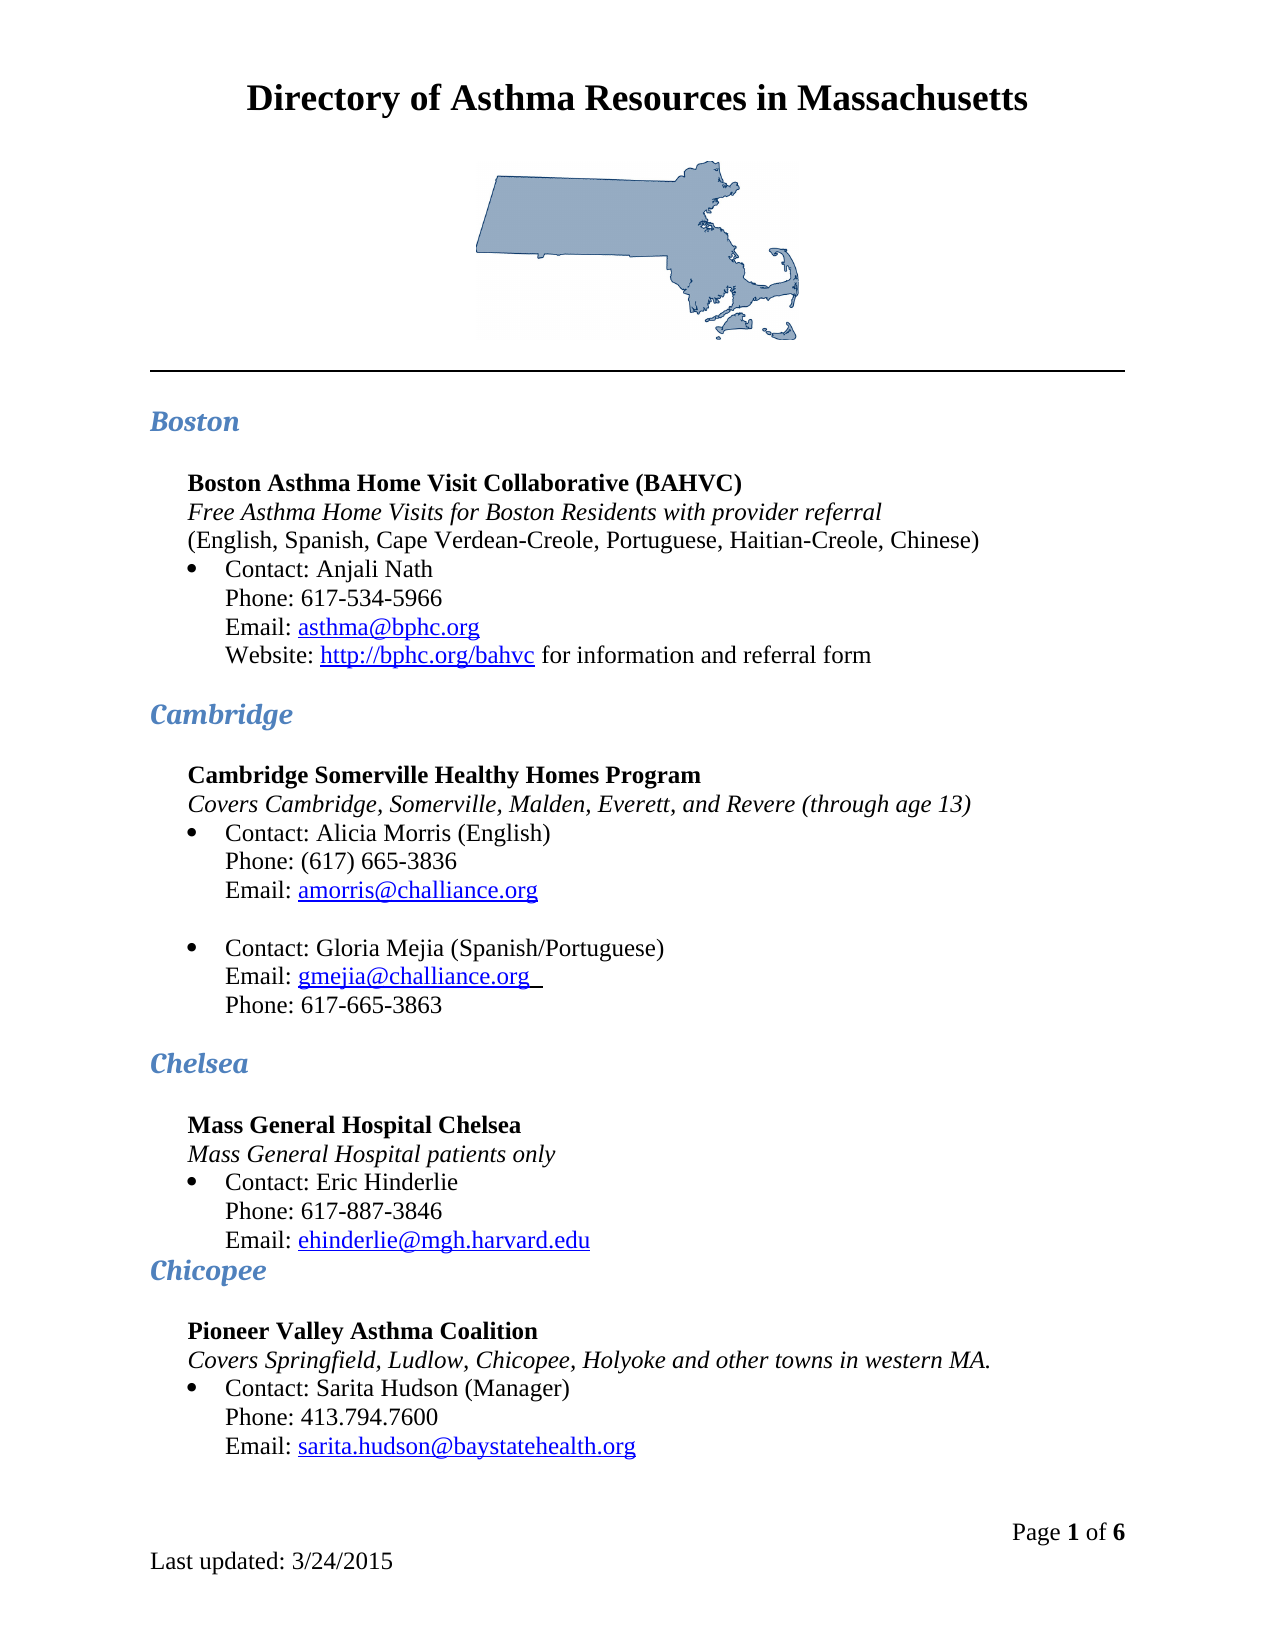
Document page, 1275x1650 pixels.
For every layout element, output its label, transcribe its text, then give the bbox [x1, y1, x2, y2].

text Pioneer Valley Asthma Coalition [187, 1316, 1125, 1345]
list Contact: Eric Hinderlie [187, 1167, 1125, 1196]
text Boston Asthma Home Visit Collaborative (BAHVC) [150, 468, 1125, 497]
list Contact: Anjali Nath [187, 554, 1125, 583]
text Free Asthma Home Visits for Boston Residents with provider referral [150, 497, 1125, 525]
text Website: http://bphc.org/bahvc for information and referral form [225, 640, 1125, 698]
text Email: sarita.hudson@baystatehealth.org [225, 1431, 1125, 1460]
subtitle Chelsea [150, 1048, 1125, 1081]
text Cambridge Somerville Healthy Homes Program [150, 760, 1125, 789]
list Contact: Sarita Hudson (Manager) Phone: 413.794.7600 [187, 1373, 1125, 1431]
list Phone: (617) 665-3836 [225, 846, 1125, 875]
list Contact: Alicia Morris (English) [187, 818, 1125, 846]
list Contact: Gloria Mejia (Spanish/Portuguese) [187, 933, 1125, 961]
text (English, Spanish, Cape Verdean-Creole, Portuguese, Haitian-Creole, Chinese) [150, 525, 1125, 554]
list Email: gmejia@challiance.org [225, 961, 1125, 990]
subtitle Boston [150, 406, 1125, 439]
subtitle Chicopee [150, 1254, 1125, 1287]
text Phone: 617-534-5966 [225, 583, 1125, 612]
subtitle Cambridge [150, 698, 1125, 731]
list Phone: 617-887-3846 [225, 1196, 1125, 1225]
picture [476, 161, 799, 340]
text Covers Cambridge, Somerville, Malden, Everett, and Revere (through age 13) [150, 789, 1125, 818]
text Covers Springfield, Ludlow, Chicopee, Holyoke and other towns in western MA. [187, 1345, 1125, 1373]
text Mass General Hospital Chelsea [187, 1110, 1125, 1139]
list Phone: 617-665-3863 [225, 990, 1125, 1019]
text Mass General Hospital patients only [187, 1139, 1125, 1167]
list Email: amorris@challiance.org [225, 875, 1125, 904]
text Email: asthma@bphc.org [225, 612, 1125, 640]
list Email: ehinderlie@mgh.harvard.edu [225, 1225, 1125, 1254]
